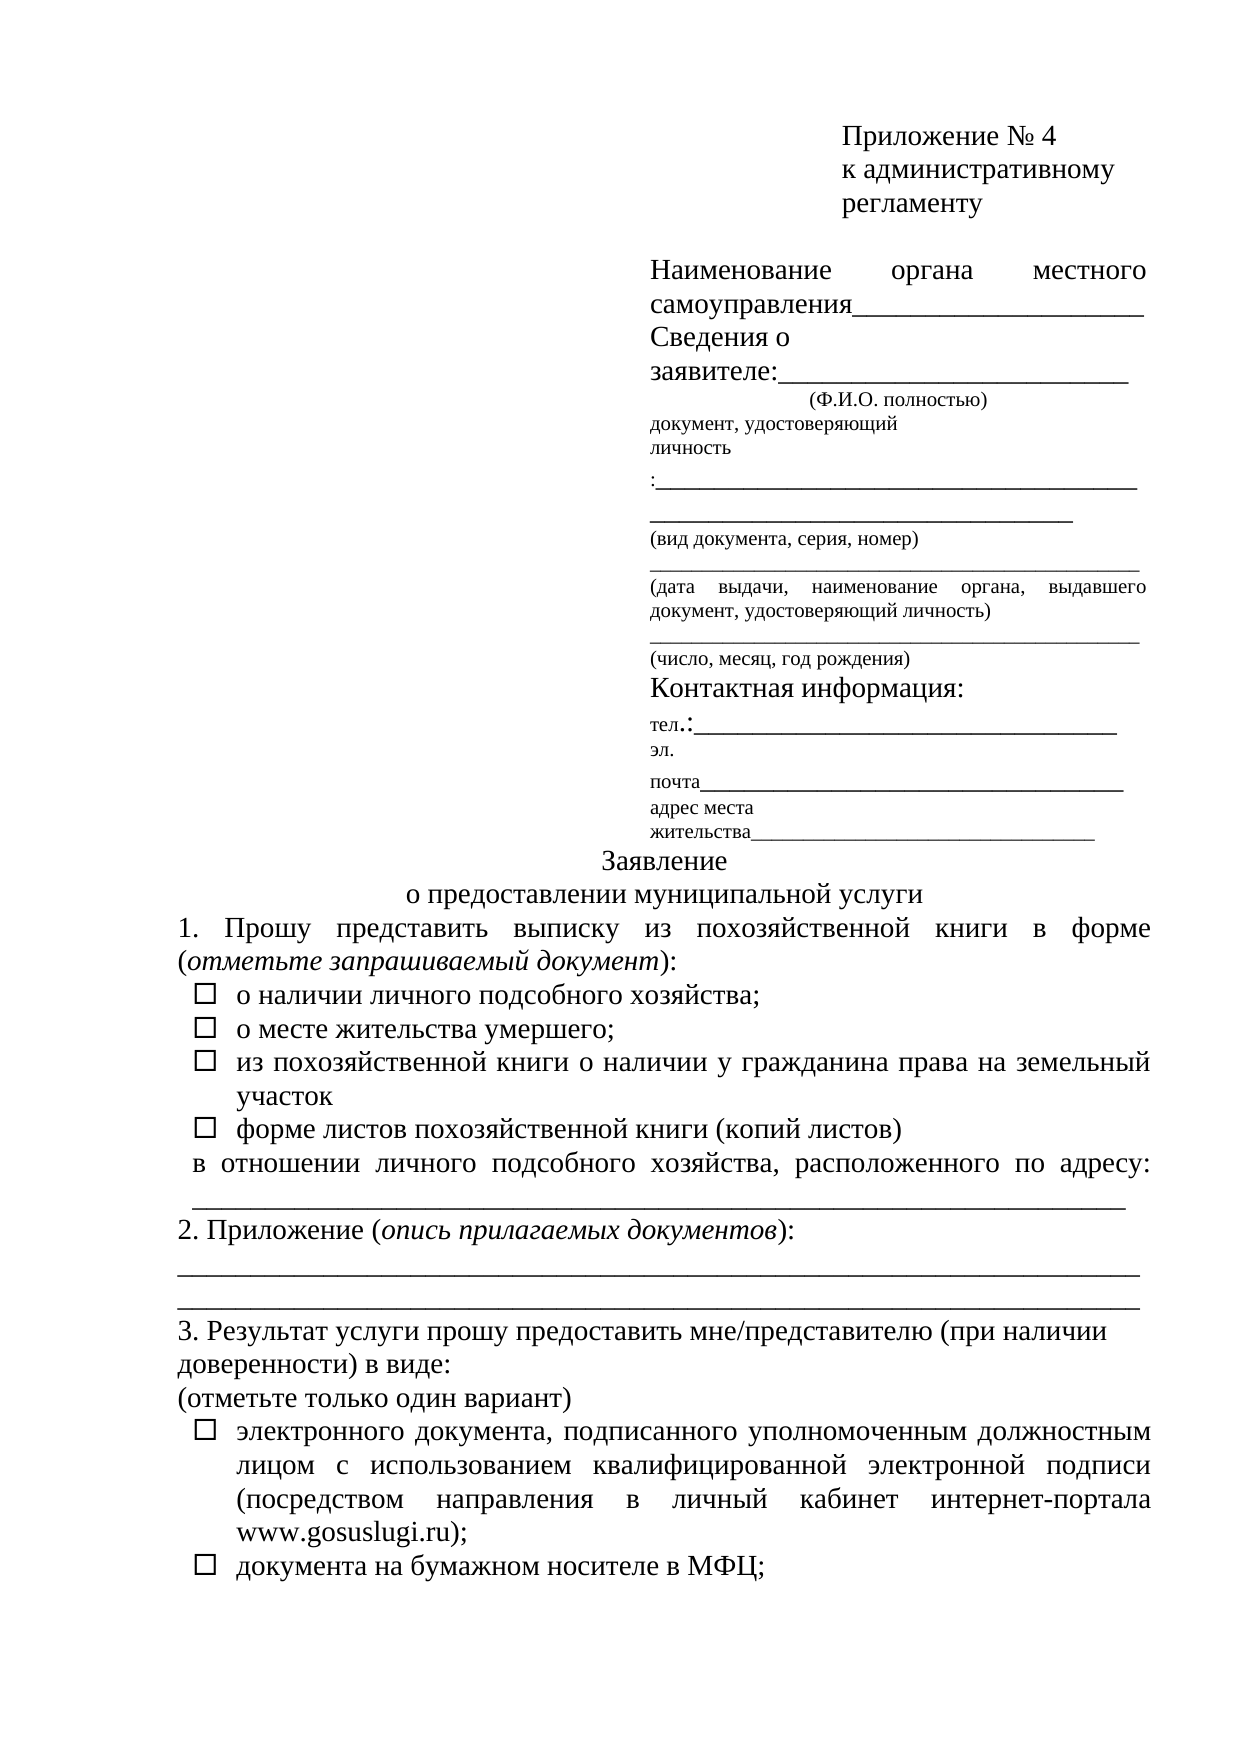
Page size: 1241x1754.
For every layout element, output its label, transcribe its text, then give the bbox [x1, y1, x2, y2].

text документ, удостоверяющий личность:______________________________________________________________ [650, 411, 1147, 526]
text в отношении личного подсобного хозяйства, расположенного по адресу: ________________________________________________________________ [192, 1145, 1152, 1212]
list документа на бумажном носителе в МФЦ; [192, 1548, 1152, 1581]
list электронного документа, подписанного уполномоченным должностным лицом с использованием квалифицированной электронной подписи (посредством направления в личный кабинет интернет-портала www.gosuslugi.ru); [192, 1413, 1152, 1548]
list Справки о наличии личного подсобного хозяйства; [192, 977, 1152, 1011]
text (вид документа, серия, номер) [650, 526, 1147, 550]
text ____________________________________________________________________________________________________________________________________ [177, 1246, 1152, 1313]
text доверенности) в виде: [177, 1346, 1152, 1380]
text о предоставлении муниципальной услуги [177, 876, 1152, 910]
text эл. почта_____________________________ [650, 737, 1146, 795]
text (число, месяц, год рождения) [650, 646, 1147, 670]
list Выписки из похозяйственной книги в форме листов похозяйственной книги (копий листов); [192, 1112, 1152, 1145]
text Приложение № 4 [842, 118, 1147, 152]
text (Ф.И.О. полностью) [650, 386, 1147, 411]
text (отметьте только один вариант) [177, 1380, 1152, 1413]
text Заявление [177, 843, 1152, 876]
list Выписки из похозяйственной книги о наличии у гражданина права на земельный участок; [192, 1044, 1152, 1112]
text Контактная информация: [650, 670, 1147, 704]
text 3. Результат услуги прошу предоставить мне/представителю (при наличии [177, 1313, 1152, 1346]
text _______________________________________________ [650, 622, 1147, 646]
text 1. Прошу представить выписку из похозяйственной книги в форме (отметьте запрашиваемый документ): [177, 910, 1152, 977]
text Сведения о заявителе:________________________ [650, 319, 1147, 386]
text адрес места жительства_________________________________ [650, 795, 1147, 843]
text Наименование органа местного самоуправления____________________ [650, 252, 1147, 319]
text 2. Приложение (опись прилагаемых документов): [177, 1212, 1152, 1246]
text _______________________________________________ [650, 550, 1147, 574]
text тел.:_____________________________ [650, 704, 1147, 737]
list Справки о месте жительства умершего; [192, 1011, 1152, 1044]
text к административному регламенту [842, 152, 1147, 219]
text (дата выдачи, наименование органа, выдавшего документ, удостоверяющий личность) [650, 574, 1147, 622]
